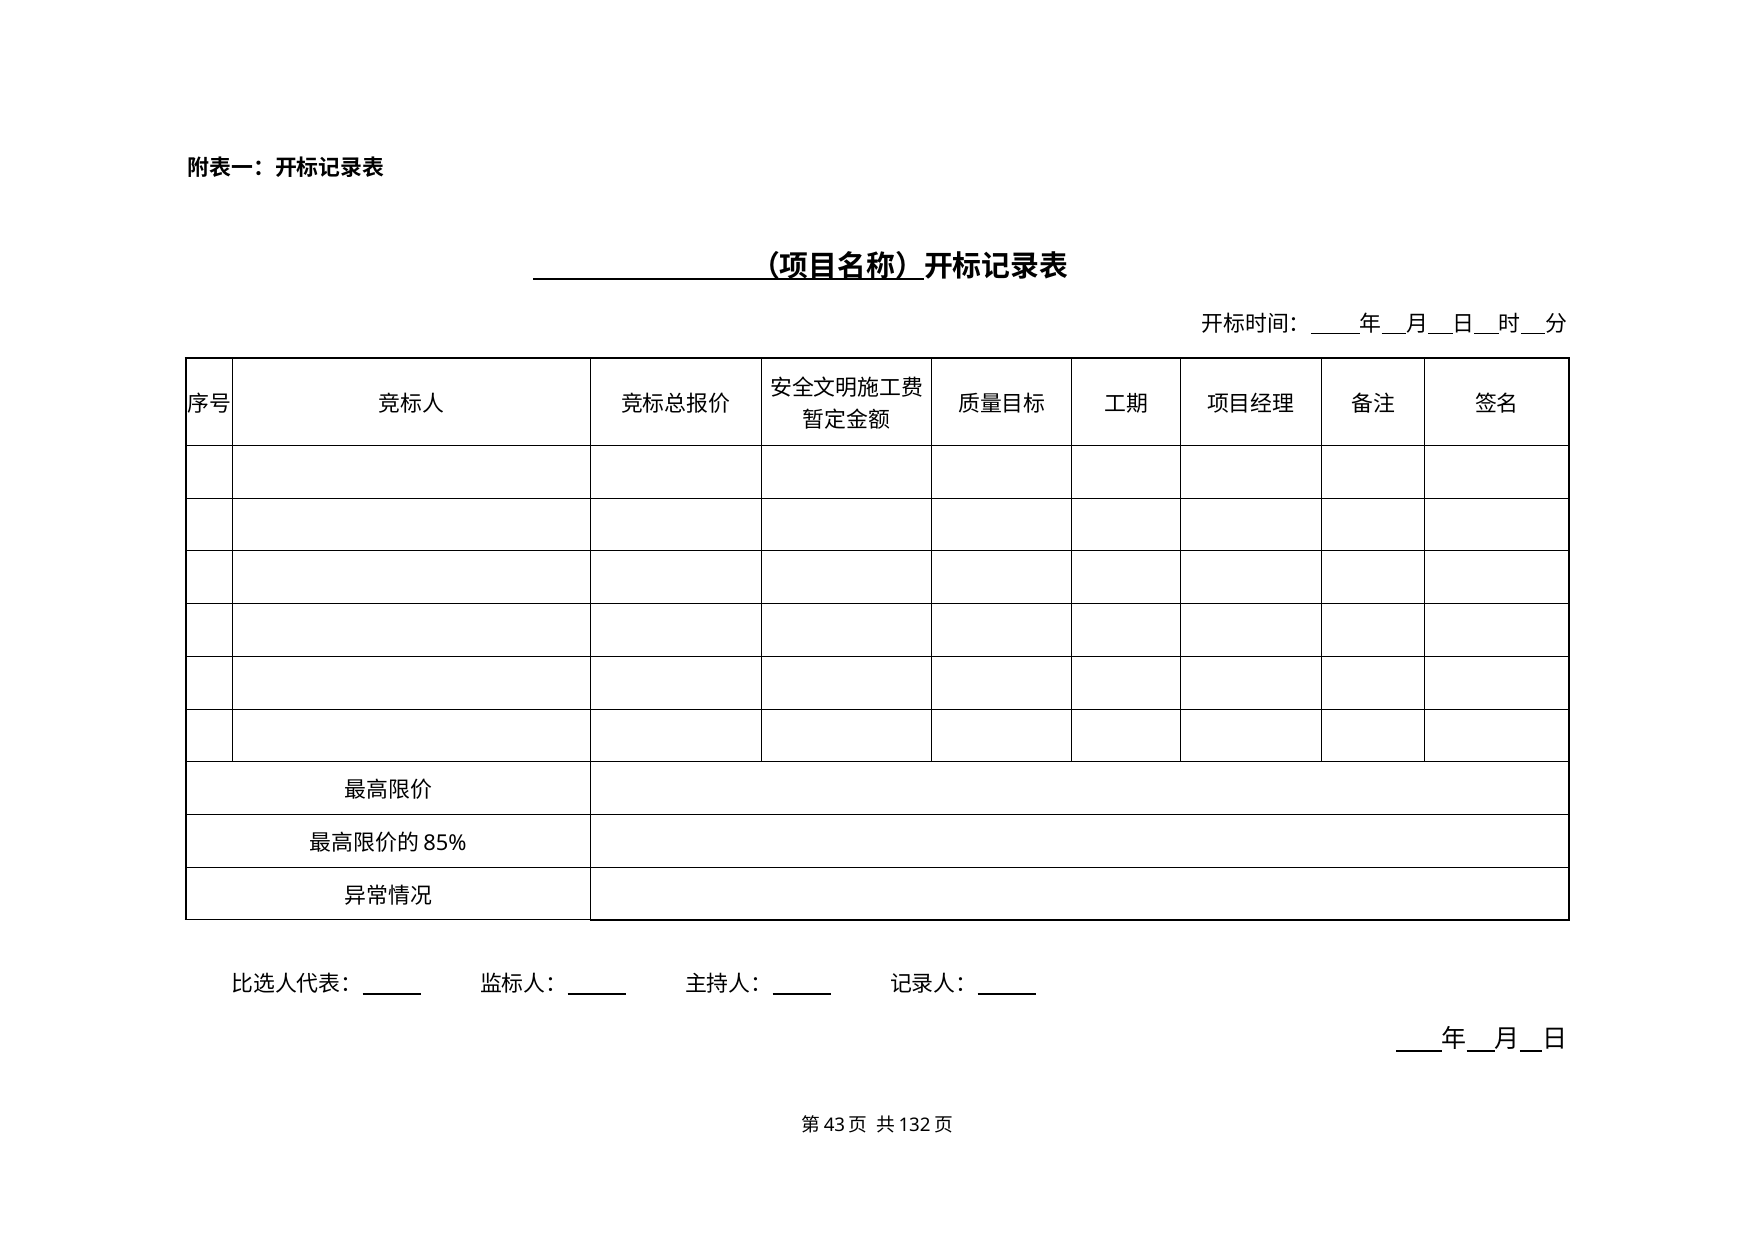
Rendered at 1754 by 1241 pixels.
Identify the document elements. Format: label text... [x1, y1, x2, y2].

table_cell [591, 551, 761, 603]
table_cell [932, 551, 1071, 603]
table_cell [1425, 710, 1568, 761]
table_cell [591, 710, 761, 761]
table_cell [591, 446, 761, 498]
table_cell 异常情况 [187, 868, 590, 919]
table_header 质量目标 [932, 359, 1071, 445]
table_header 序号 [187, 359, 232, 445]
table_cell [932, 657, 1071, 708]
table_cell [1425, 499, 1568, 550]
table_header 备注 [1322, 359, 1424, 445]
table_cell [932, 499, 1071, 550]
text 年 月 日 [187, 1019, 1567, 1055]
table_cell [1072, 551, 1180, 603]
table_cell [762, 551, 931, 603]
table_cell [187, 446, 232, 498]
table_cell [1425, 657, 1568, 708]
table_cell [187, 657, 232, 708]
table_header 安全文明施工费暂定金额 [762, 359, 931, 445]
table_cell [1181, 446, 1321, 498]
table_cell [233, 604, 590, 656]
text 开标时间： 年 月 日 时 分 [187, 306, 1567, 337]
table_cell [932, 446, 1071, 498]
table_cell [591, 868, 1568, 919]
table_cell [1181, 710, 1321, 761]
table_cell [591, 499, 761, 550]
table_header 项目经理 [1181, 359, 1321, 445]
table_cell [1072, 710, 1180, 761]
table_cell [762, 657, 931, 708]
table_cell [233, 499, 590, 550]
table_cell [233, 446, 590, 498]
table_cell [762, 604, 931, 656]
table_header 竞标总报价 [591, 359, 761, 445]
table_cell [1322, 710, 1424, 761]
table_cell [591, 604, 761, 656]
table_cell [1322, 499, 1424, 550]
text 附表一：开标记录表 [187, 150, 1567, 182]
table_cell 最高限价的85% [187, 815, 590, 867]
table_cell [762, 710, 931, 761]
table_cell [1425, 551, 1568, 603]
table_cell [1322, 551, 1424, 603]
table_cell [591, 762, 1568, 814]
table_cell [187, 710, 232, 761]
table_cell [762, 446, 931, 498]
table_cell [591, 815, 1568, 867]
table_cell [1322, 604, 1424, 656]
table_cell 最高限价 [187, 762, 590, 814]
table_cell [1072, 499, 1180, 550]
table_cell [233, 710, 590, 761]
table_cell [762, 499, 931, 550]
table_cell [1425, 604, 1568, 656]
text 比选人代表： 监标人： 主持人： 记录人： [187, 966, 1567, 998]
table_cell [1322, 657, 1424, 708]
table_cell [1322, 446, 1424, 498]
table_cell [1181, 551, 1321, 603]
table_cell [932, 604, 1071, 656]
table_header 竞标人 [233, 359, 590, 445]
table_cell [932, 710, 1071, 761]
table_cell [233, 551, 590, 603]
table_cell [1181, 657, 1321, 708]
table_cell [233, 657, 590, 708]
table_header 工期 [1072, 359, 1180, 445]
table_header 签名 [1425, 359, 1568, 445]
table_cell [1425, 446, 1568, 498]
table_cell [187, 499, 232, 550]
table_cell [1072, 446, 1180, 498]
table_cell [591, 657, 761, 708]
table_cell [1072, 604, 1180, 656]
table_cell [1072, 657, 1180, 708]
table_cell [1181, 604, 1321, 656]
text （项目名称）开标记录表 [187, 242, 1567, 284]
table_cell [1181, 499, 1321, 550]
table_cell [187, 551, 232, 603]
table_cell [187, 604, 232, 656]
